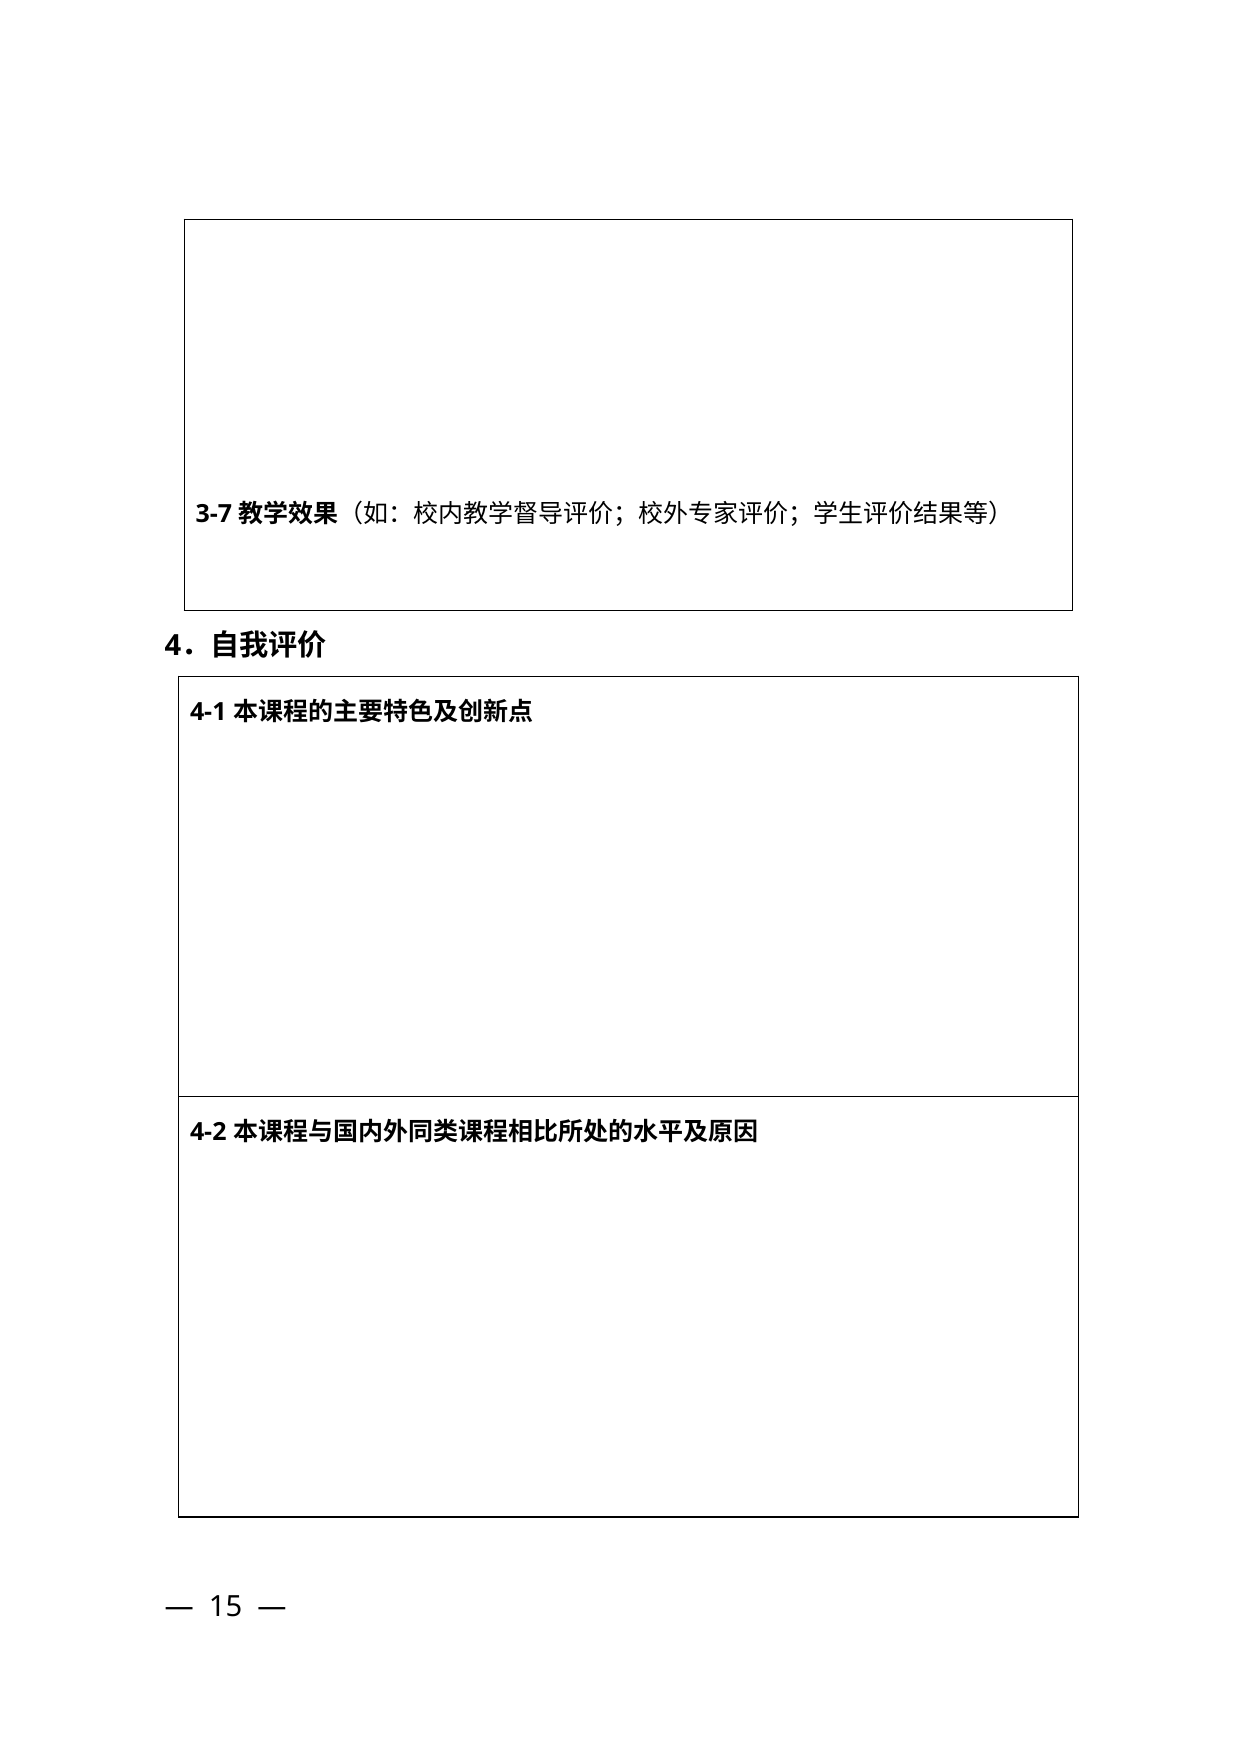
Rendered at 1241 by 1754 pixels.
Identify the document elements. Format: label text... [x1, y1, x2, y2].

table_cell 4-2 本课程与国内外同类课程相比所处的水平及原因 [179, 1097, 1078, 1516]
text 4．自我评价 [164, 611, 1093, 676]
table_header 4-1 本课程的主要特色及创新点 [179, 677, 1078, 1096]
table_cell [185, 220, 1072, 609]
